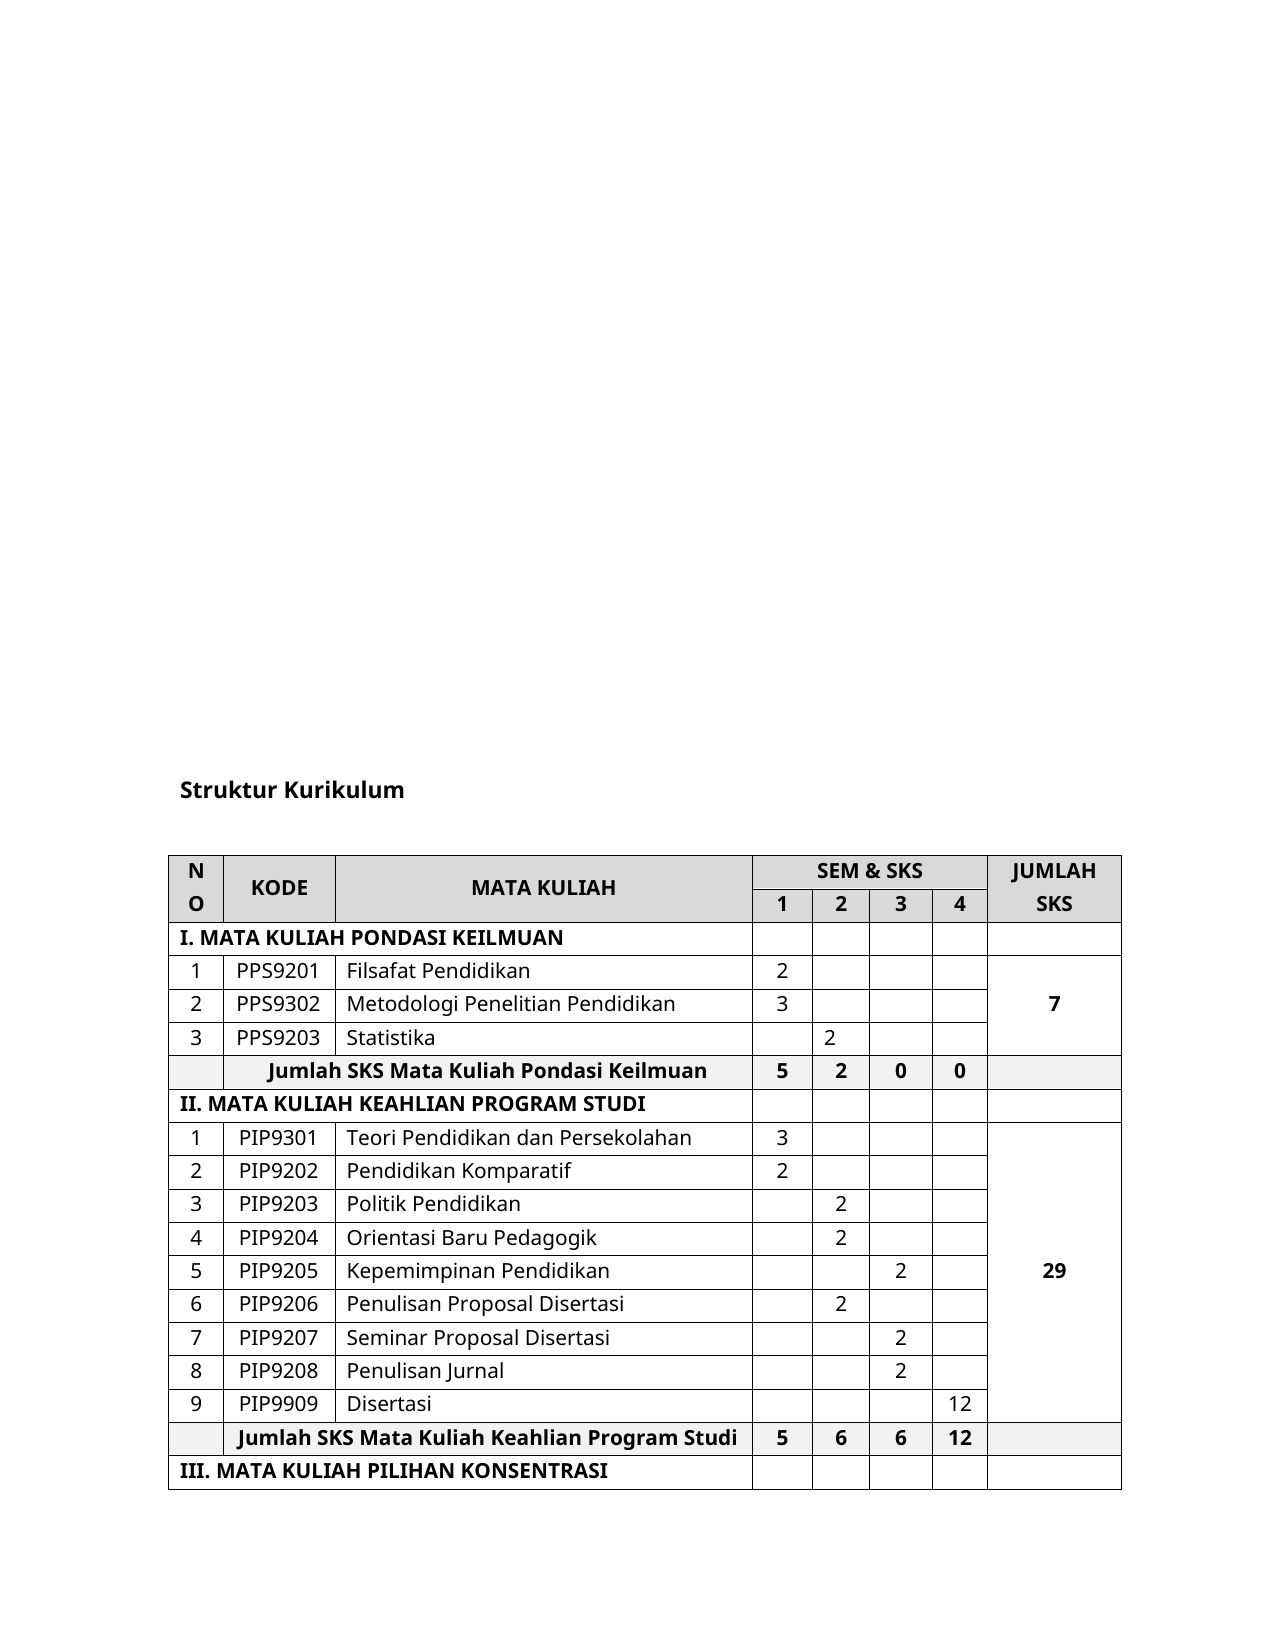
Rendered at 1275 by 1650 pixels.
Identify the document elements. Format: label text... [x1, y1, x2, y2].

table_cell [753, 1090, 812, 1122]
table_header KODE [224, 856, 335, 922]
table_cell 2 [169, 1156, 223, 1188]
table_cell [813, 1256, 869, 1288]
table_cell [813, 923, 869, 955]
table_header MATA KULIAH [336, 856, 752, 922]
table_cell 2 [813, 1223, 869, 1255]
table_cell 7 [169, 1323, 223, 1355]
table_cell [870, 1456, 932, 1488]
table_cell Statistika [336, 1023, 752, 1055]
table_cell [753, 1023, 812, 1055]
table_cell Disertasi [336, 1390, 752, 1422]
table_cell 0 [933, 1056, 987, 1088]
table_cell 2 [813, 1290, 869, 1322]
table_cell 0 [870, 1056, 932, 1088]
table_cell [933, 1023, 987, 1055]
table_cell 2 [753, 1156, 812, 1188]
table_cell 3 [753, 990, 812, 1022]
table_cell [753, 1256, 812, 1288]
table_cell [988, 1423, 1121, 1455]
table_cell Orientasi Baru Pedagogik [336, 1223, 752, 1255]
table_cell [813, 1323, 869, 1355]
table_cell [933, 1323, 987, 1355]
table_cell I. MATA KULIAH PONDASI KEILMUAN [169, 923, 752, 955]
table_cell [870, 1023, 932, 1055]
table_cell [870, 990, 932, 1022]
table_cell [988, 1456, 1121, 1488]
table_cell [933, 1123, 987, 1155]
table_cell PIP9206 [224, 1290, 335, 1322]
table_cell [988, 1056, 1121, 1088]
table_cell 8 [169, 1356, 223, 1388]
table_cell [753, 1390, 812, 1422]
table_cell Politik Pendidikan [336, 1190, 752, 1222]
table_cell [870, 1123, 932, 1155]
table_cell [870, 923, 932, 955]
table_cell PIP9208 [224, 1356, 335, 1388]
table_cell 2 [169, 990, 223, 1022]
table_cell [933, 1156, 987, 1188]
table_cell 4 [169, 1223, 223, 1255]
table_cell Jumlah SKS Mata Kuliah Keahlian Program Studi [224, 1423, 752, 1455]
table_cell 12 [933, 1423, 987, 1455]
table_cell Teori Pendidikan dan Persekolahan [336, 1123, 752, 1155]
table_cell 2 [870, 1256, 932, 1288]
table_cell Pendidikan Komparatif [336, 1156, 752, 1188]
table_cell Filsafat Pendidikan [336, 956, 752, 988]
table_cell [753, 1223, 812, 1255]
table_header NO [169, 856, 223, 922]
text Struktur Kurikulum [180, 774, 1087, 805]
table_cell 29 [988, 1123, 1121, 1422]
table_cell [753, 923, 812, 955]
table_cell 9 [169, 1390, 223, 1422]
table_cell 5 [753, 1056, 812, 1088]
table_cell [813, 1356, 869, 1388]
table_cell 6 [870, 1423, 932, 1455]
table_cell [933, 923, 987, 955]
table_cell 5 [169, 1256, 223, 1288]
table_cell 2 [813, 890, 869, 922]
table_cell 2 [813, 1190, 869, 1222]
table_cell 12 [933, 1390, 987, 1422]
table_cell [870, 1156, 932, 1188]
table_cell II. MATA KULIAH KEAHLIAN PROGRAM STUDI [169, 1090, 752, 1122]
table_cell [933, 990, 987, 1022]
table_cell [933, 956, 987, 988]
table_cell [933, 1290, 987, 1322]
table_cell [933, 1256, 987, 1288]
table_cell [169, 1423, 223, 1455]
table_cell 2 [813, 1056, 869, 1088]
table_cell PPS9201 [224, 956, 335, 988]
table_cell [813, 990, 869, 1022]
table_cell [933, 1456, 987, 1488]
table_cell Seminar Proposal Disertasi [336, 1323, 752, 1355]
table_cell [753, 1290, 812, 1322]
table_cell 1 [753, 890, 812, 922]
table_cell PPS9302 [224, 990, 335, 1022]
table_cell PIP9207 [224, 1323, 335, 1355]
table_cell PIP9909 [224, 1390, 335, 1422]
table_cell [870, 1290, 932, 1322]
table_cell 7 [988, 956, 1121, 1055]
table_header SEM & SKS [753, 856, 987, 888]
table_cell 2 [870, 1356, 932, 1388]
table_cell 4 [933, 890, 987, 922]
table_cell [753, 1356, 812, 1388]
table_cell [870, 956, 932, 988]
table_cell [933, 1223, 987, 1255]
table_cell 2 [813, 1023, 869, 1055]
table_header JUMLAH SKS [988, 856, 1121, 922]
table_cell [813, 956, 869, 988]
table_cell Metodologi Penelitian Pendidikan [336, 990, 752, 1022]
table_cell 2 [753, 956, 812, 988]
table_cell 3 [169, 1190, 223, 1222]
table_cell [870, 1390, 932, 1422]
table_cell PIP9205 [224, 1256, 335, 1288]
table_cell [813, 1156, 869, 1188]
table_cell Penulisan Jurnal [336, 1356, 752, 1388]
table_cell [870, 1190, 932, 1222]
table_cell 6 [813, 1423, 869, 1455]
table_cell Kepemimpinan Pendidikan [336, 1256, 752, 1288]
table_cell PPS9203 [224, 1023, 335, 1055]
table_cell PIP9204 [224, 1223, 335, 1255]
table_cell 5 [753, 1423, 812, 1455]
table_cell 1 [169, 1123, 223, 1155]
table_cell 3 [753, 1123, 812, 1155]
table_cell [813, 1123, 869, 1155]
table_cell [753, 1190, 812, 1222]
table_cell [870, 1223, 932, 1255]
table_cell [753, 1323, 812, 1355]
table_cell 2 [870, 1323, 932, 1355]
table_cell [169, 1056, 223, 1088]
table_cell [933, 1190, 987, 1222]
table_cell [870, 1090, 932, 1122]
table_cell [988, 1090, 1121, 1122]
table_cell III. MATA KULIAH PILIHAN KONSENTRASI [169, 1456, 752, 1488]
table_cell [813, 1456, 869, 1488]
table_cell [988, 923, 1121, 955]
table_cell 3 [169, 1023, 223, 1055]
table_cell Jumlah SKS Mata Kuliah Pondasi Keilmuan [224, 1056, 752, 1088]
table_cell PIP9202 [224, 1156, 335, 1188]
table_cell PIP9203 [224, 1190, 335, 1222]
table_cell [753, 1456, 812, 1488]
table_cell [813, 1090, 869, 1122]
table_cell 6 [169, 1290, 223, 1322]
table_cell PIP9301 [224, 1123, 335, 1155]
table_cell [933, 1090, 987, 1122]
table_cell Penulisan Proposal Disertasi [336, 1290, 752, 1322]
table_cell 3 [870, 890, 932, 922]
table_cell [933, 1356, 987, 1388]
table_cell [813, 1390, 869, 1422]
table_cell 1 [169, 956, 223, 988]
